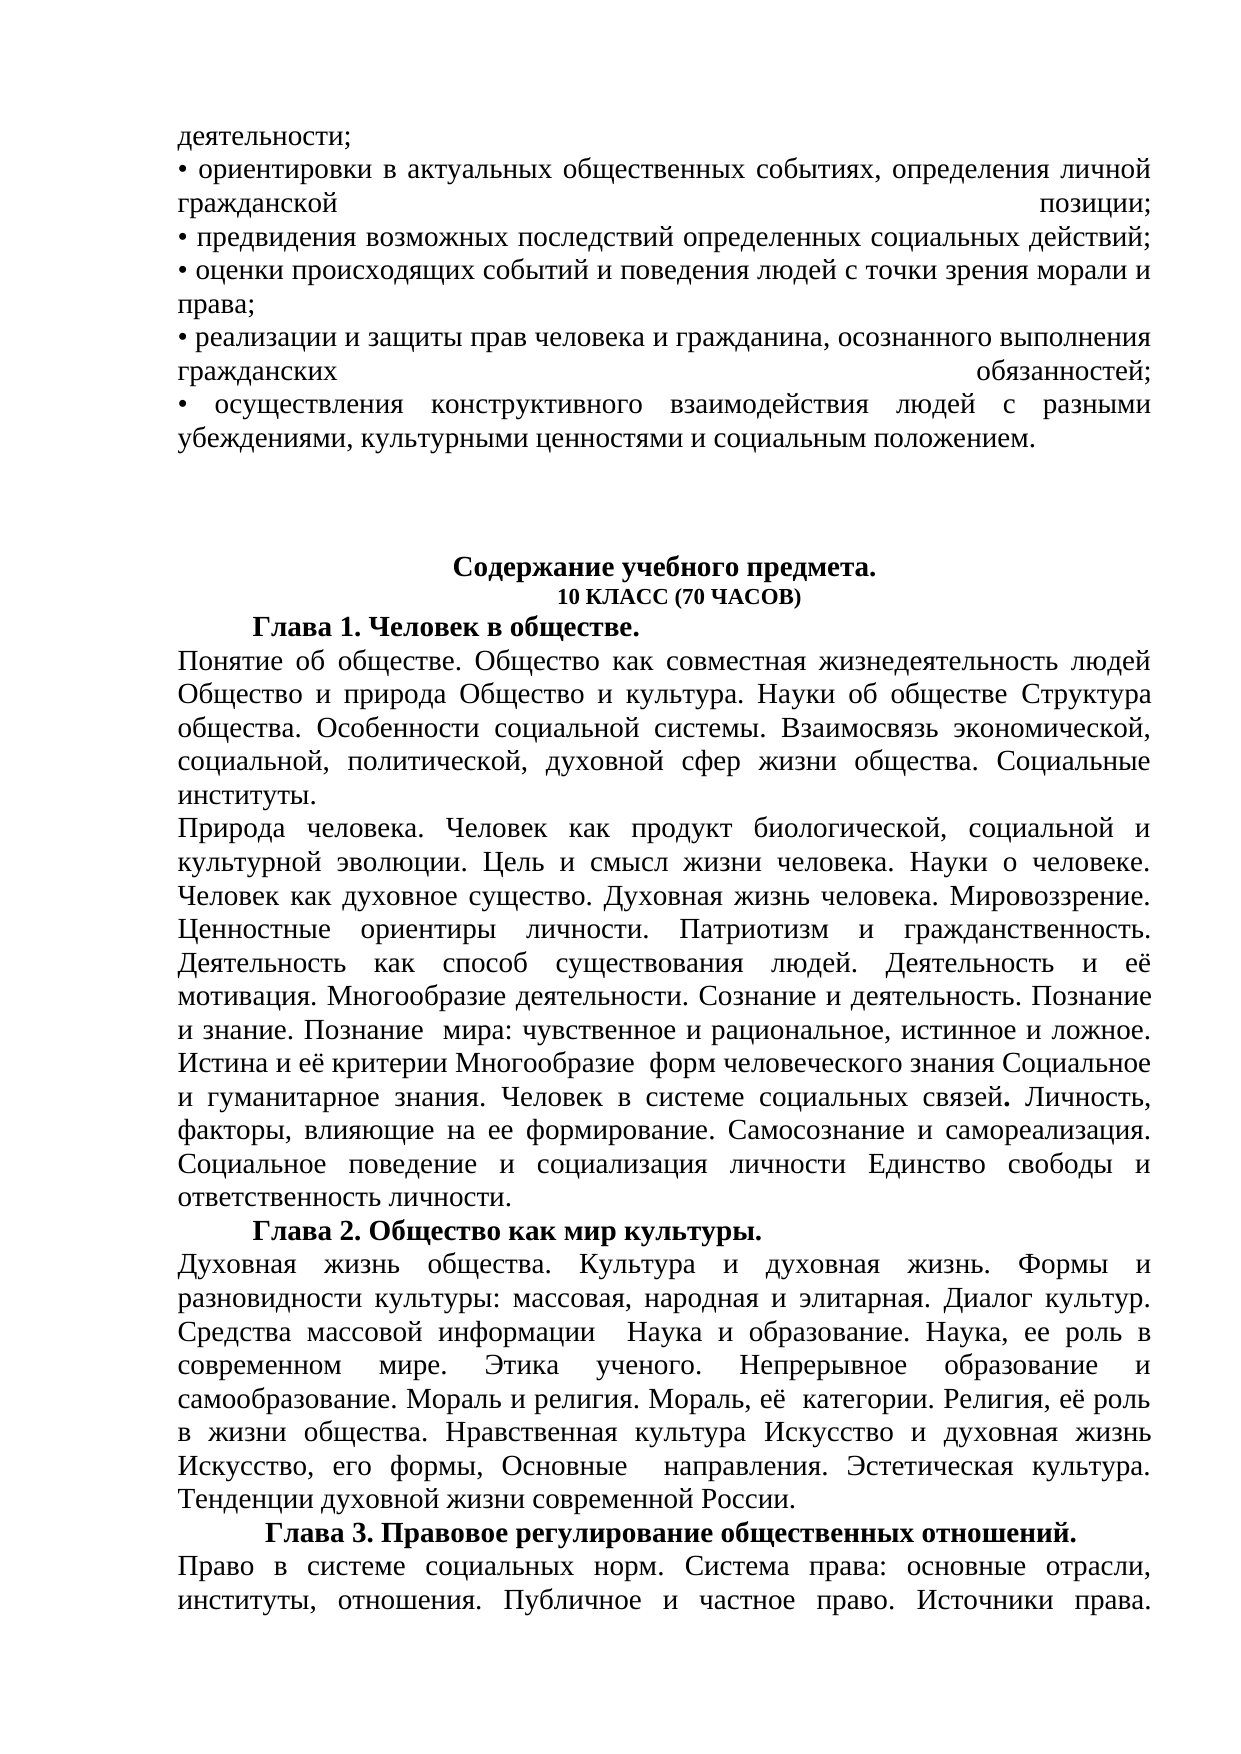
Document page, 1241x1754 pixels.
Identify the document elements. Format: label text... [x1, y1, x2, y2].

text Глава 1. Человек в обществе. [177, 609, 1152, 643]
text Природа человека. Человек как продукт биологической, социальной и культурной эволюции. Цель и смысл жизни человека. Науки о человеке. Человек как духовное существо. Духовная жизнь человека. Мировоззрение. Ценностные ориентиры личности. Патриотизм и гражданственность. Деятельность как способ существования людей. Деятельность и её мотивация. Многообразие деятельности. Сознание и деятельность. Познание и знание. Познание мира: чувственное и рациональное, истинное и ложное. Истина и её критерии Многообразие форм человеческого знания Социальное и гуманитарное знания. Человек в системе социальных связей. Личность, факторы, влияющие на ее формирование. Самосознание и самореализация. Социальное поведение и социализация личности Единство свободы и ответственность личности. [177, 811, 1152, 1213]
text 10 класс (70 часов) [177, 583, 1152, 609]
text Содержание учебного предмета. [177, 549, 1152, 583]
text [177, 1548, 1152, 1616]
text Понятие об обществе. Общество как совместная жизнедеятельность людей Общество и природа Общество и культура. Науки об обществе Структура общества. Особенности социальной системы. Взаимосвязь экономической, социальной, политической, духовной сфер жизни общества. Социальные институты. [177, 643, 1152, 811]
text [177, 118, 1152, 453]
text Глава 3. Правовое регулирование общественных отношений. [177, 1515, 1150, 1548]
text Глава 2. Общество как мир культуры. [177, 1213, 1152, 1247]
text Духовная жизнь общества. Культура и духовная жизнь. Формы и разновидности культуры: массовая, народная и элитарная. Диалог культур. Средства массовой информации Наука и образование. Наука, ее роль в современном мире. Этика ученого. Непрерывное образование и самообразование. Мораль и религия. Мораль, её категории. Религия, её роль в жизни общества. Нравственная культура Искусство и духовная жизнь Искусство, его формы, Основные направления. Эстетическая культура. Тенденции духовной жизни современной России. [177, 1247, 1152, 1515]
